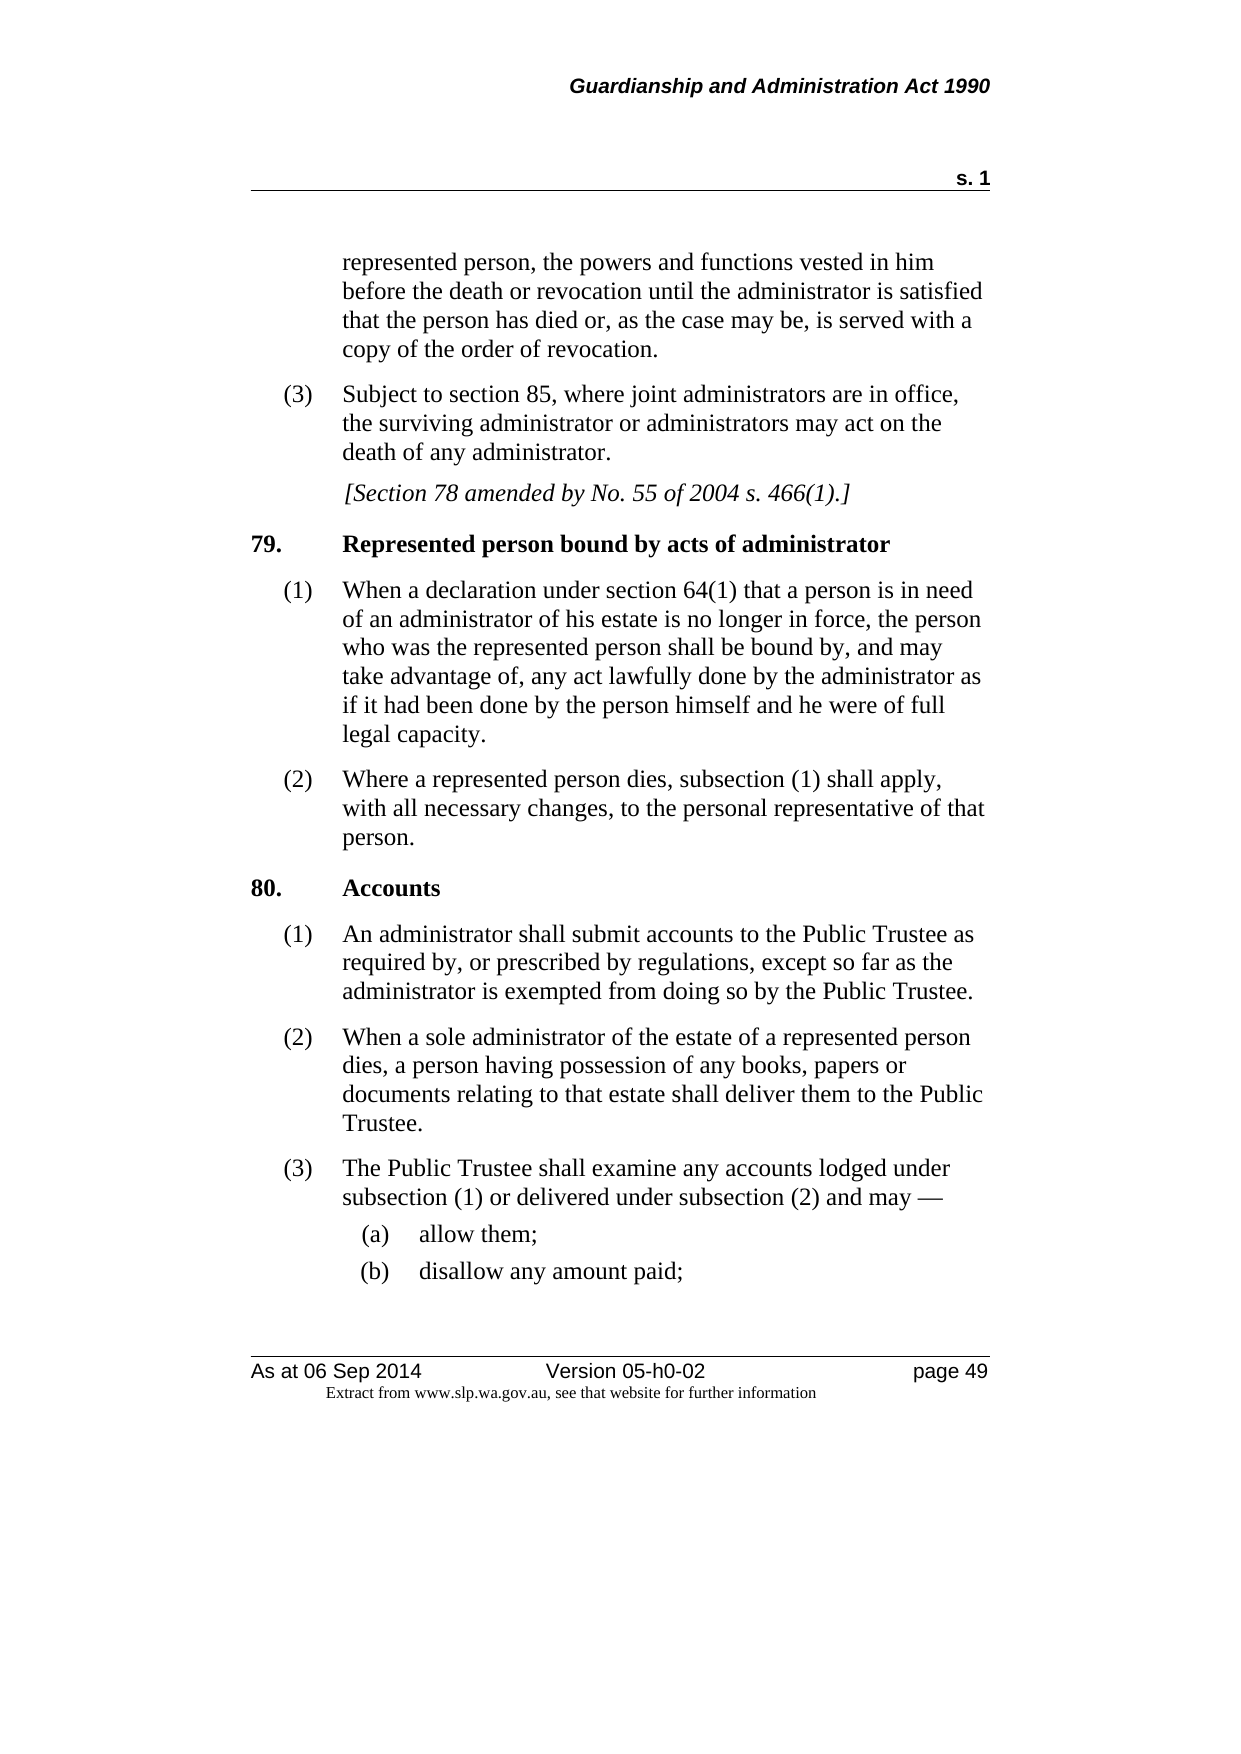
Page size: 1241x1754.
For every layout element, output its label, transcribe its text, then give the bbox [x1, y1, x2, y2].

text (1) An administrator shall submit accounts to the Public Trustee as required by, or prescribed by regulations, except so far as the administrator is exempted from doing so by the Public Trustee. [251, 919, 990, 1005]
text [251, 247, 990, 362]
text (2) Where a represented person dies, subsection (1) shall apply, with all necessary changes, to the personal representative of that person. [251, 764, 990, 850]
text (3) Subject to section 85, where joint administrators are in office, the surviving administrator or administrators may act on the death of any administrator. [251, 379, 990, 465]
text (a) allow them; [251, 1219, 990, 1248]
text [Section 78 amended by No. 55 of 2004 s. 466(1).] [251, 478, 990, 507]
subtitle 80. Accounts [251, 873, 990, 902]
subtitle 79. Represented person bound by acts of administrator [251, 529, 990, 558]
text (1) When a declaration under section 64(1) that a person is in need of an administrator of his estate is no longer in force, the person who was the represented person shall be bound by, and may take advantage of, any act lawfully done by the administrator as if it had been done by the person himself and he were of full legal capacity. [251, 575, 990, 747]
text (3) The Public Trustee shall examine any accounts lodged under subsection (1) or delivered under subsection (2) and may — [251, 1153, 990, 1211]
text (b) disallow any amount paid; [251, 1256, 990, 1285]
text (2) When a sole administrator of the estate of a represented person dies, a person having possession of any books, papers or documents relating to that estate shall deliver them to the Public Trustee. [251, 1022, 990, 1137]
